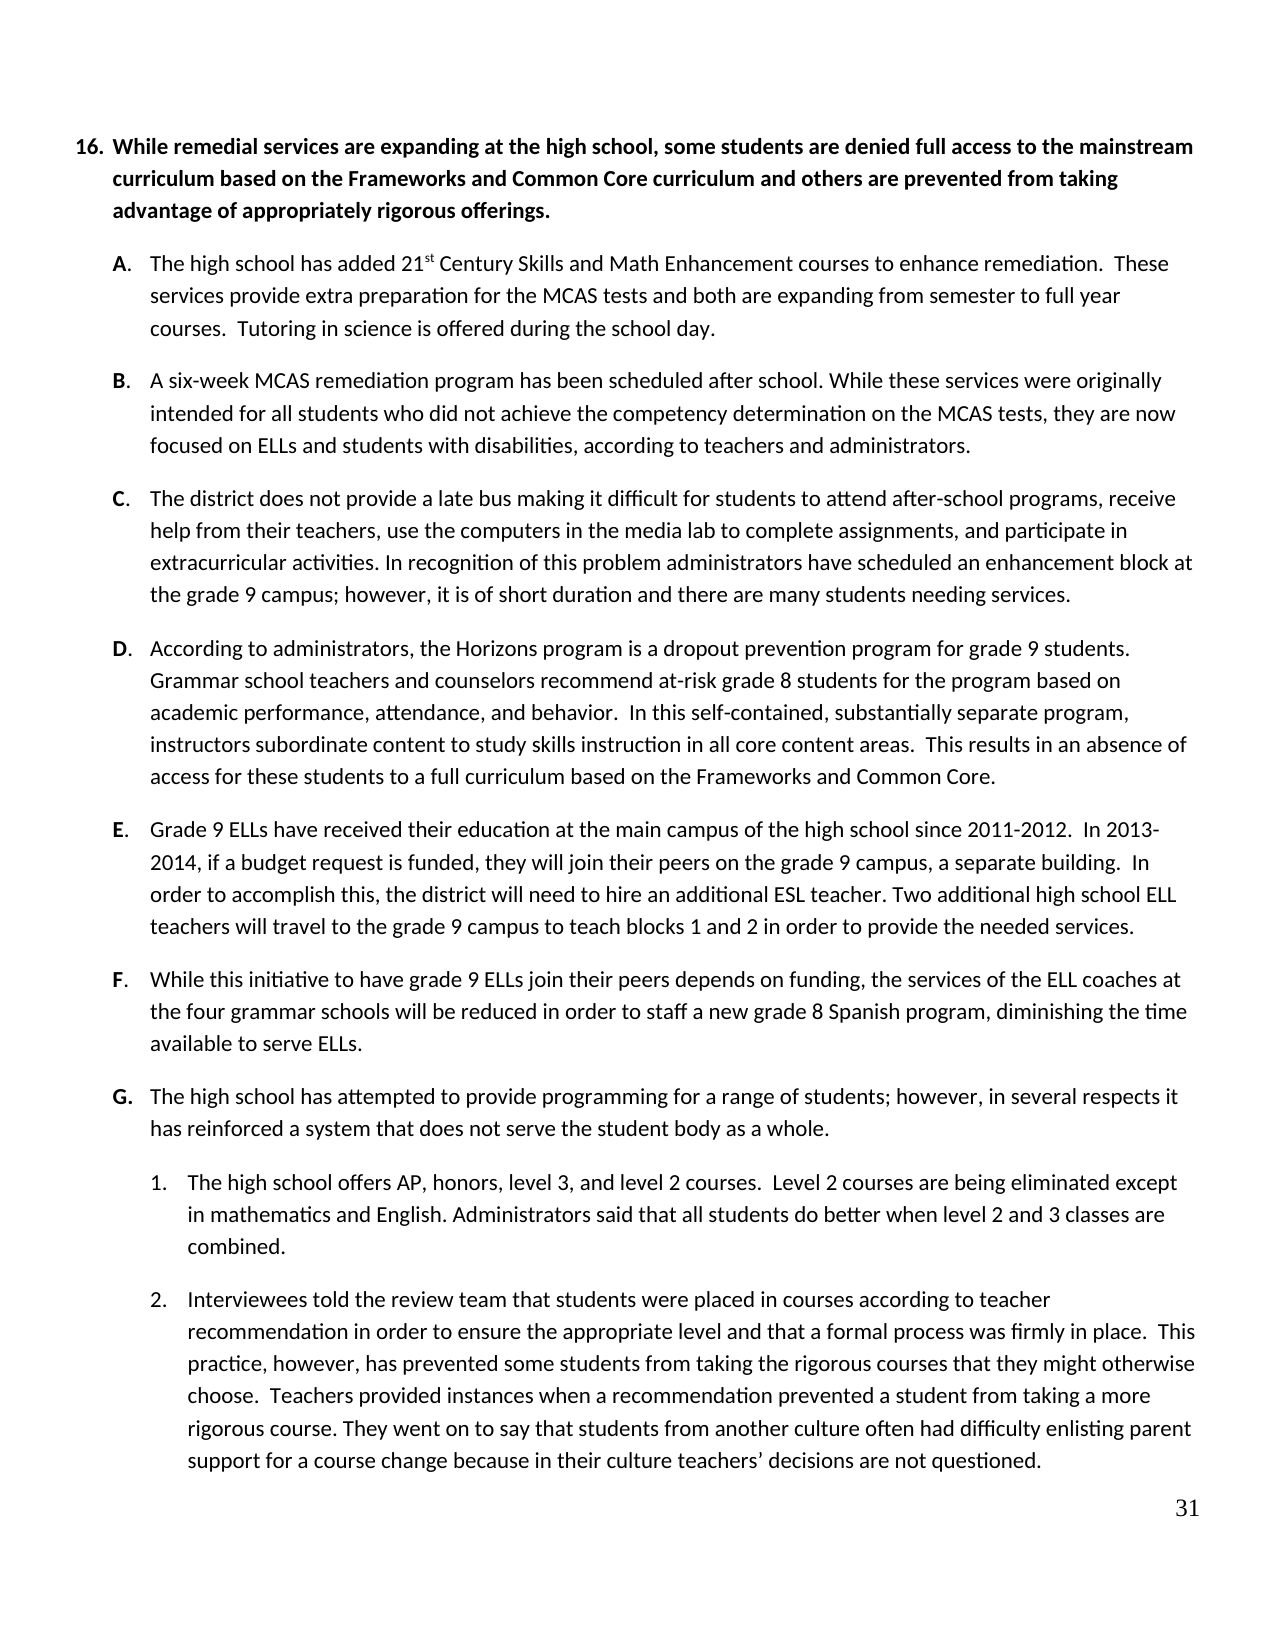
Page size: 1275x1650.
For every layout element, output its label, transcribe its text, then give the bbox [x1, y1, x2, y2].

text G. The high school has attempted to provide programming for a range of students; however, in several respects it has reinforced a system that does not serve the student body as a whole. [75, 1082, 1200, 1143]
text 1. The high school offers AP, honors, level 3, and level 2 courses. Level 2 courses are being eliminated except in mathematics and English. Administrators said that all students do better when level 2 and 3 classes are combined. [75, 1168, 1200, 1260]
text 2. Interviewees told the review team that students were placed in courses according to teacher recommendation in order to ensure the appropriate level and that a formal process was firmly in place. This practice, however, has prevented some students from taking the rigorous courses that they might otherwise choose. Teachers provided instances when a recommendation prevented a student from taking a more rigorous course. They went on to say that students from another culture often had difficulty enlisting parent support for a course change because in their culture teachers’ decisions are not questioned. [75, 1285, 1200, 1474]
text E. Grade 9 ELLs have received their education at the main campus of the high school since 2011-2012. In 2013-2014, if a budget request is funded, they will join their peers on the grade 9 campus, a separate building. In order to accomplish this, the district will need to hire an additional ESL teacher. Two additional high school ELL teachers will travel to the grade 9 campus to teach blocks 1 and 2 in order to provide the needed services. [75, 815, 1200, 940]
text D. According to administrators, the Horizons program is a dropout prevention program for grade 9 students. Grammar school teachers and counselors recommend at-risk grade 8 students for the program based on academic performance, attendance, and behavior. In this self-contained, substantially separate program, instructors subordinate content to study skills instruction in all core content areas. This results in an absence of access for these students to a full curriculum based on the Frameworks and Common Core. [75, 634, 1200, 790]
text 16. While remedial services are expanding at the high school, some students are denied full access to the mainstream curriculum based on the Frameworks and Common Core curriculum and others are prevented from taking advantage of appropriately rigorous offerings. [75, 132, 1200, 224]
text F. While this initiative to have grade 9 ELLs join their peers depends on funding, the services of the ELL coaches at the four grammar schools will be reduced in order to staff a new grade 8 Spanish program, diminishing the time available to serve ELLs. [75, 965, 1200, 1057]
text A. The high school has added 21st Century Skills and Math Enhancement courses to enhance remediation. These services provide extra preparation for the MCAS tests and both are expanding from semester to full year courses. Tutoring in science is offered during the school day. [75, 249, 1200, 342]
text C. The district does not provide a late bus making it difficult for students to attend after-school programs, receive help from their teachers, use the computers in the media lab to complete assignments, and participate in extracurricular activities. In recognition of this problem administrators have scheduled an enhancement block at the grade 9 campus; however, it is of short duration and there are many students needing services. [75, 484, 1200, 609]
text B. A six-week MCAS remediation program has been scheduled after school. While these services were originally intended for all students who did not achieve the competency determination on the MCAS tests, they are now focused on ELLs and students with disabilities, according to teachers and administrators. [75, 367, 1200, 459]
